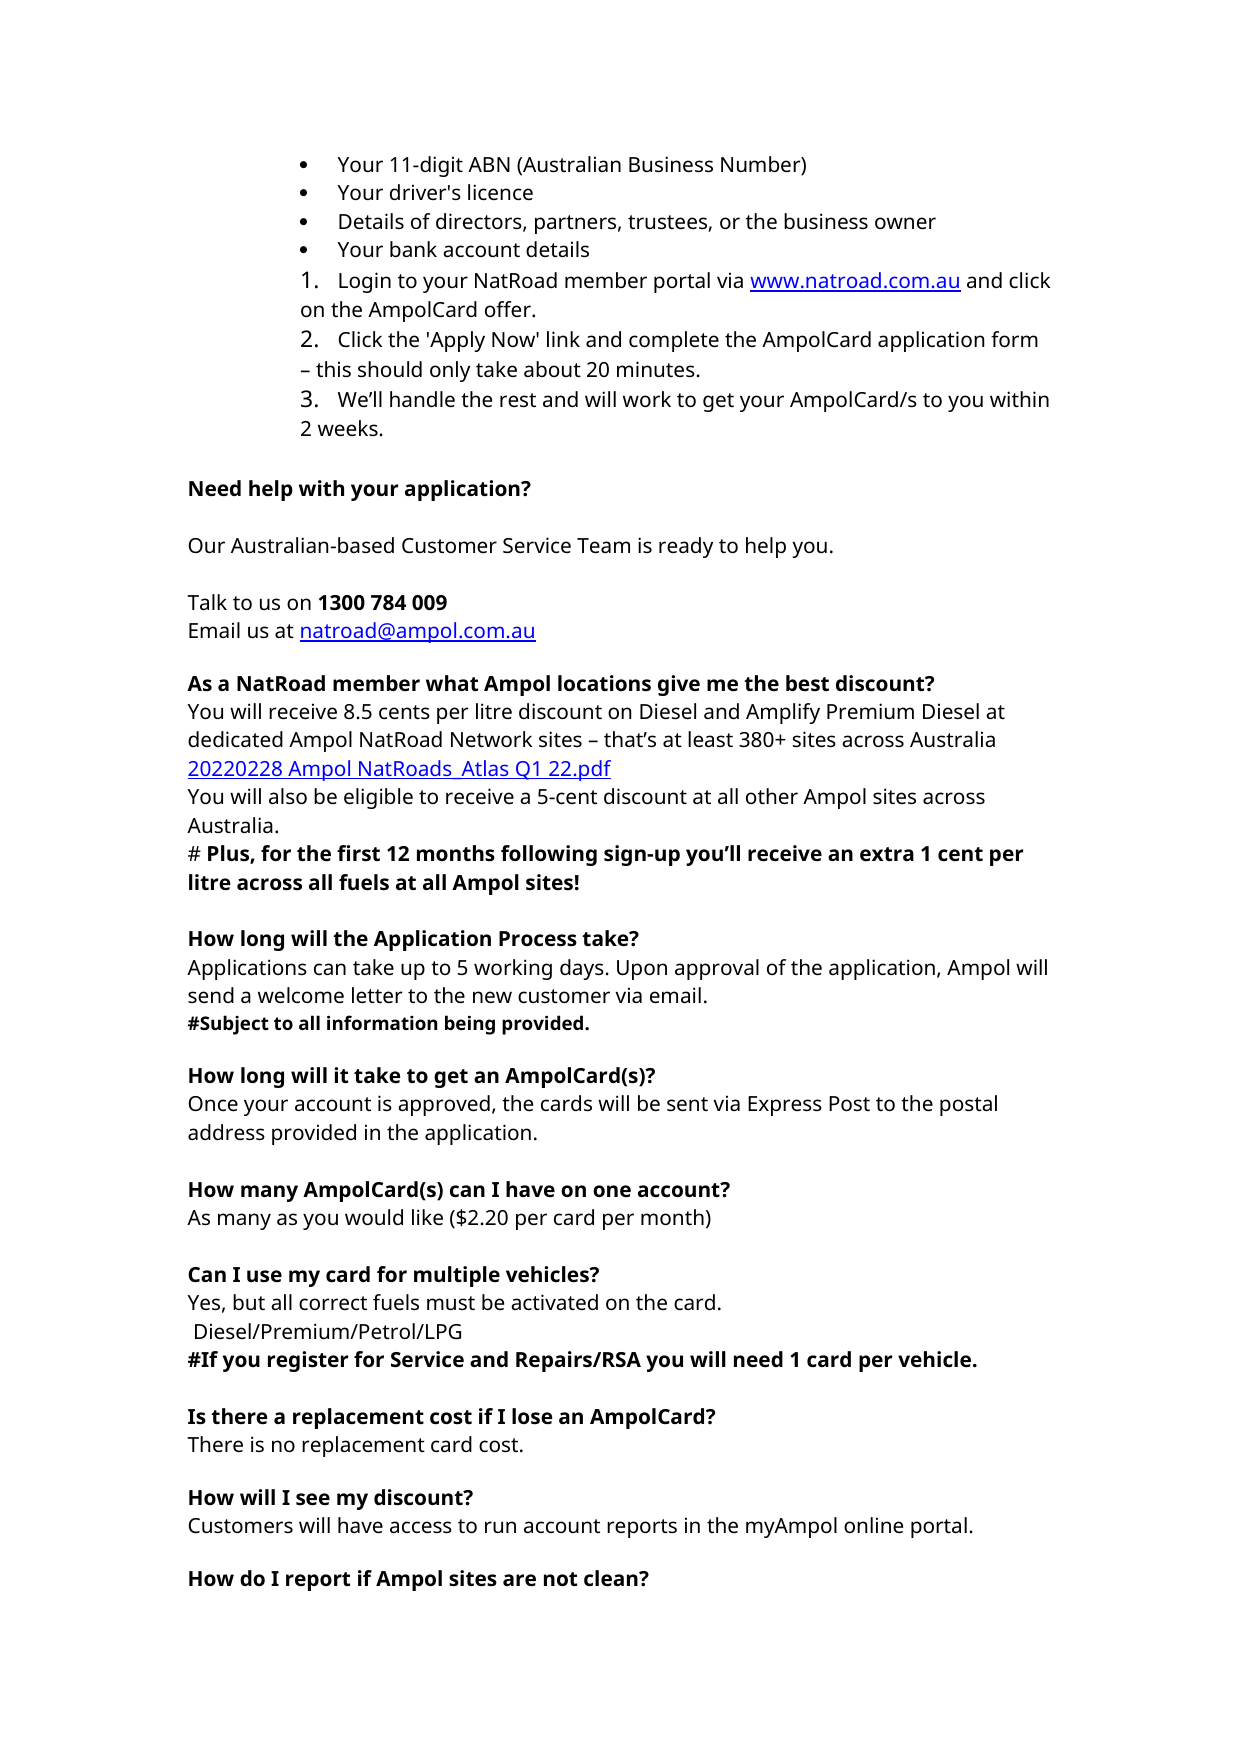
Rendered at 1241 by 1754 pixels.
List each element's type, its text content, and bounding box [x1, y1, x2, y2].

list Your bank account details [300, 235, 1053, 264]
text Yes, but all correct fuels must be activated on the card. [187, 1288, 1053, 1317]
text How long will it take to get an AmpolCard(s)? [187, 1061, 1053, 1089]
text How long will the Application Process take? [187, 924, 1053, 953]
text There is no replacement card cost. [187, 1431, 1053, 1459]
text As many as you would like ($2.20 per card per month) [187, 1203, 1053, 1232]
list We’ll handle the rest and will work to get your AmpolCard/s to you within 2 weeks. [300, 383, 1053, 443]
text # Plus, for the first 12 months following sign-up you’ll receive an extra 1 cent per litre across all fuels at all Ampol sites! [187, 839, 1053, 896]
text You will receive 8.5 cents per litre discount on Diesel and Amplify Premium Diesel at dedicated Ampol NatRoad Network sites – that’s at least 380+ sites across Australia 20220228 Ampol NatRoads_Atlas Q1 22.pdf [187, 697, 1053, 782]
list Your 11-digit ABN (Australian Business Number) [300, 150, 1053, 178]
text Diesel/Premium/Petrol/LPG [187, 1317, 1053, 1345]
list Click the 'Apply Now' link and complete the AmpolCard application form – this should only take about 20 minutes. [300, 323, 1053, 383]
text How will I see my discount? [187, 1483, 1053, 1511]
text Is there a replacement cost if I lose an AmpolCard? [187, 1402, 1053, 1431]
text As a NatRoad member what Ampol locations give me the best discount? [187, 669, 1053, 697]
text Need help with your application? [187, 474, 1053, 502]
text Email us at natroad@ampol.com.au [187, 616, 1053, 645]
list Details of directors, partners, trustees, or the business owner [300, 207, 1053, 235]
text #If you register for Service and Repairs/RSA you will need 1 card per vehicle. [187, 1345, 1053, 1374]
text Talk to us on 1300 784 009 [187, 588, 1053, 616]
list Login to your NatRoad member portal via www.natroad.com.au and click on the AmpolCard offer. [300, 264, 1053, 323]
list Your driver's licence [300, 178, 1053, 207]
text How do I report if Ampol sites are not clean? [187, 1564, 1053, 1592]
text How many AmpolCard(s) can I have on one account? [187, 1175, 1053, 1203]
text Once your account is approved, the cards will be sent via Express Post to the postal address provided in the application. [187, 1089, 1053, 1146]
text Can I use my card for multiple vehicles? [187, 1260, 1053, 1288]
text #Subject to all information being provided. [187, 1010, 1053, 1035]
text You will also be eligible to receive a 5-cent discount at all other Ampol sites across Australia. [187, 782, 1053, 839]
text Our Australian-based Customer Service Team is ready to help you. [187, 531, 1053, 559]
text Customers will have access to run account reports in the myAmpol online portal. [187, 1511, 1053, 1540]
text Applications can take up to 5 working days. Upon approval of the application, Ampol will send a welcome letter to the new customer via email. [187, 953, 1053, 1010]
